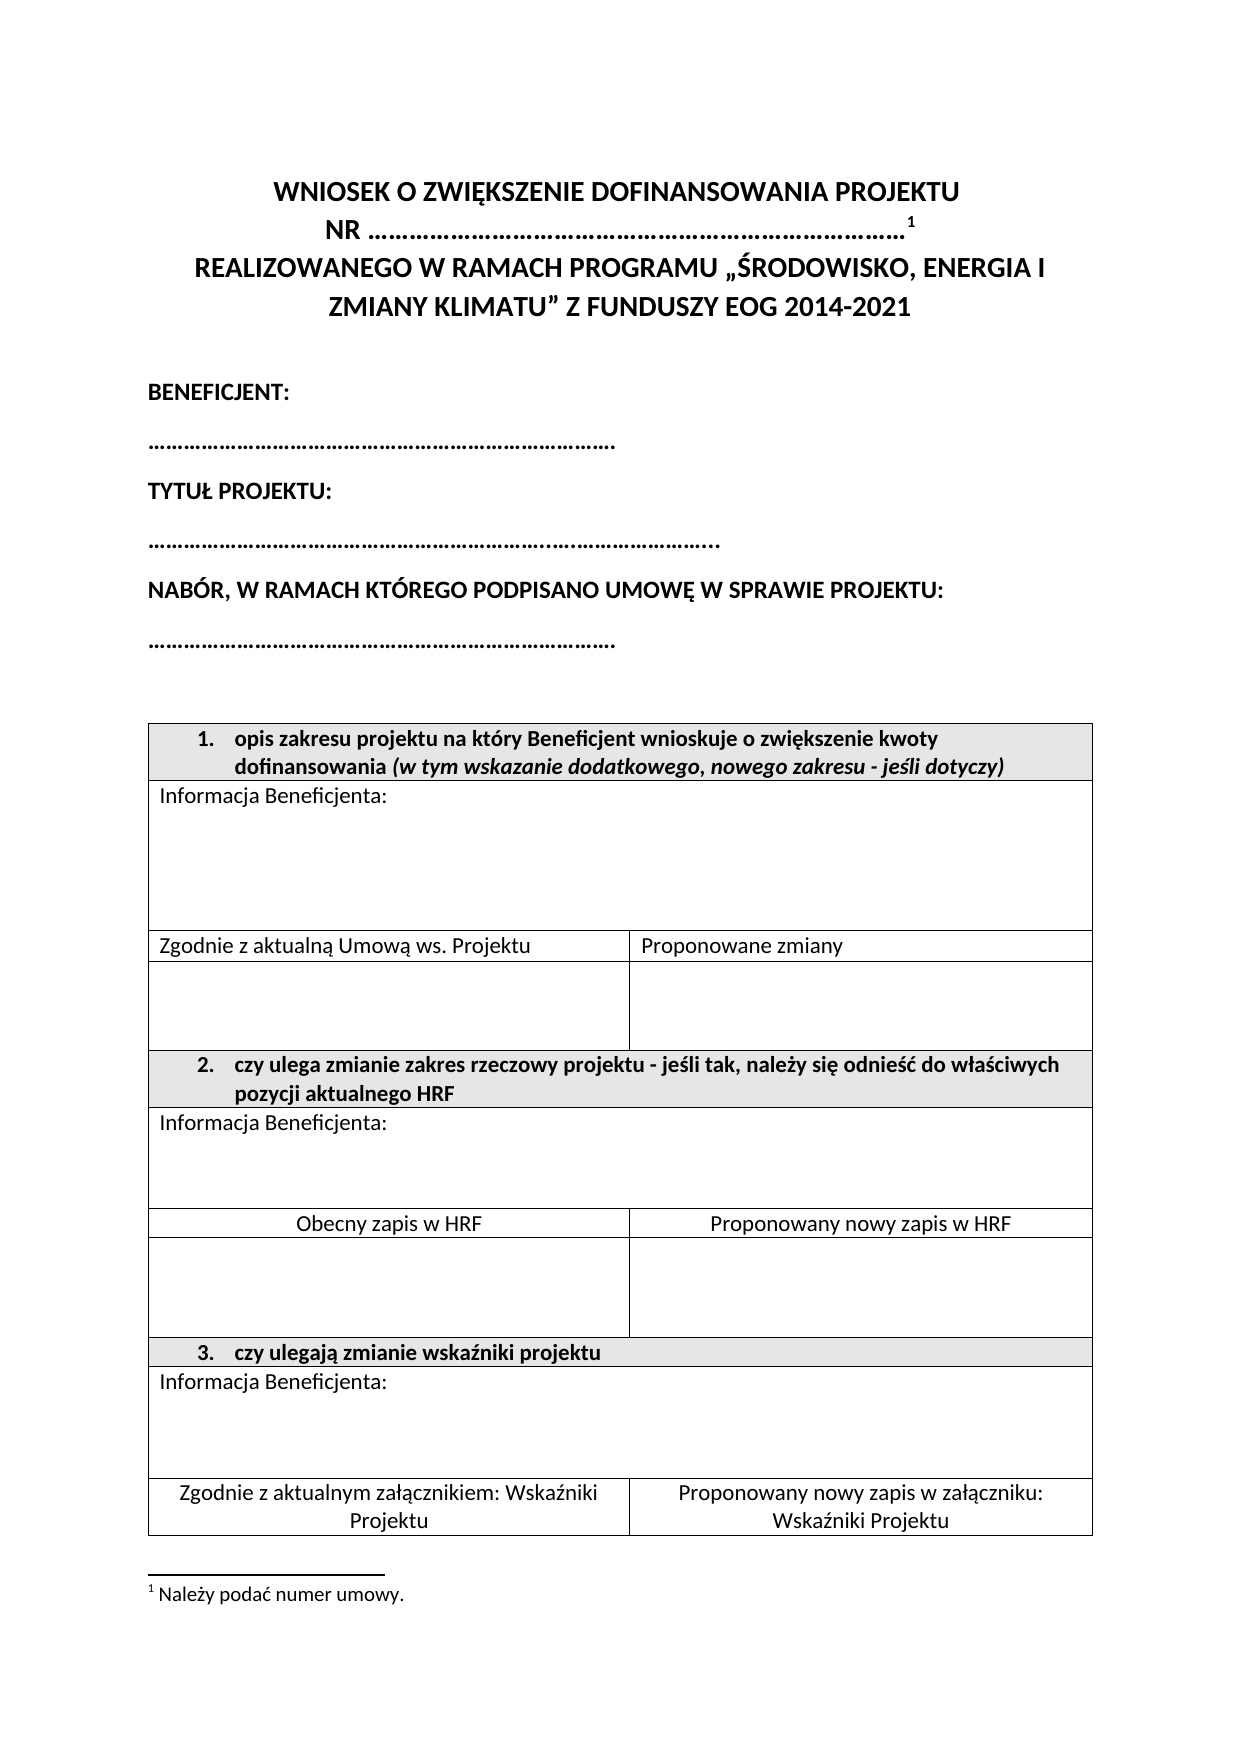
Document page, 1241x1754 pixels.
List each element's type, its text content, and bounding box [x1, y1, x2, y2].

table_cell [630, 962, 1092, 1049]
table_cell Zgodnie z aktualnym załącznikiem: Wskaźniki Projektu [149, 1479, 629, 1534]
table_cell Obecny zapis w HRF [149, 1209, 629, 1237]
text Beneficjent: [148, 376, 1093, 406]
text ……………………………………………………………………. [148, 624, 1093, 654]
table_cell Informacja Beneficjenta: [149, 1367, 1092, 1477]
text NABÓR, w ramach którego podpisano umowę w sprAWIE projektu: [148, 574, 1093, 605]
table_cell Proponowane zmiany [630, 931, 1092, 961]
table_cell [630, 1238, 1092, 1337]
text …………………………………………………………..….…………………... [148, 525, 1093, 555]
text ……………………………………………………………………. [148, 426, 1093, 456]
table_cell Proponowany nowy zapis w załączniku: Wskaźniki Projektu [630, 1479, 1092, 1534]
table_cell czy ulegają zmianie wskaźniki projektu [149, 1338, 1092, 1366]
table_cell Proponowany nowy zapis w HRF [630, 1209, 1092, 1237]
table_cell czy ulega zmianie zakres rzeczowy projektu - jeśli tak, należy się odnieść do właściwych pozycji aktualnego HRF [149, 1051, 1092, 1107]
table_cell [149, 962, 629, 1049]
table_cell [149, 1238, 629, 1337]
subtitle WNIOSEK O ZWIĘKSZENIE DOFINANSOWANIA PROJEKTU NR …………………………………………………………………… realizowanego w ramach Programu „Środowisko, Energia i Zmiany Klimatu” z Funduszy EOG 2014-2021 [148, 173, 1093, 323]
table_cell Informacja Beneficjenta: [149, 781, 1092, 930]
table_header opis zakresu projektu na który Beneficjent wnioskuje o zwiększenie kwoty dofinansowania (w tym wskazanie dodatkowego, nowego zakresu - jeśli dotyczy) [149, 724, 1092, 780]
table_cell Informacja Beneficjenta: [149, 1108, 1092, 1208]
text Tytuł projektu: [148, 475, 1093, 506]
table_cell Zgodnie z aktualną Umową ws. Projektu [149, 931, 629, 961]
